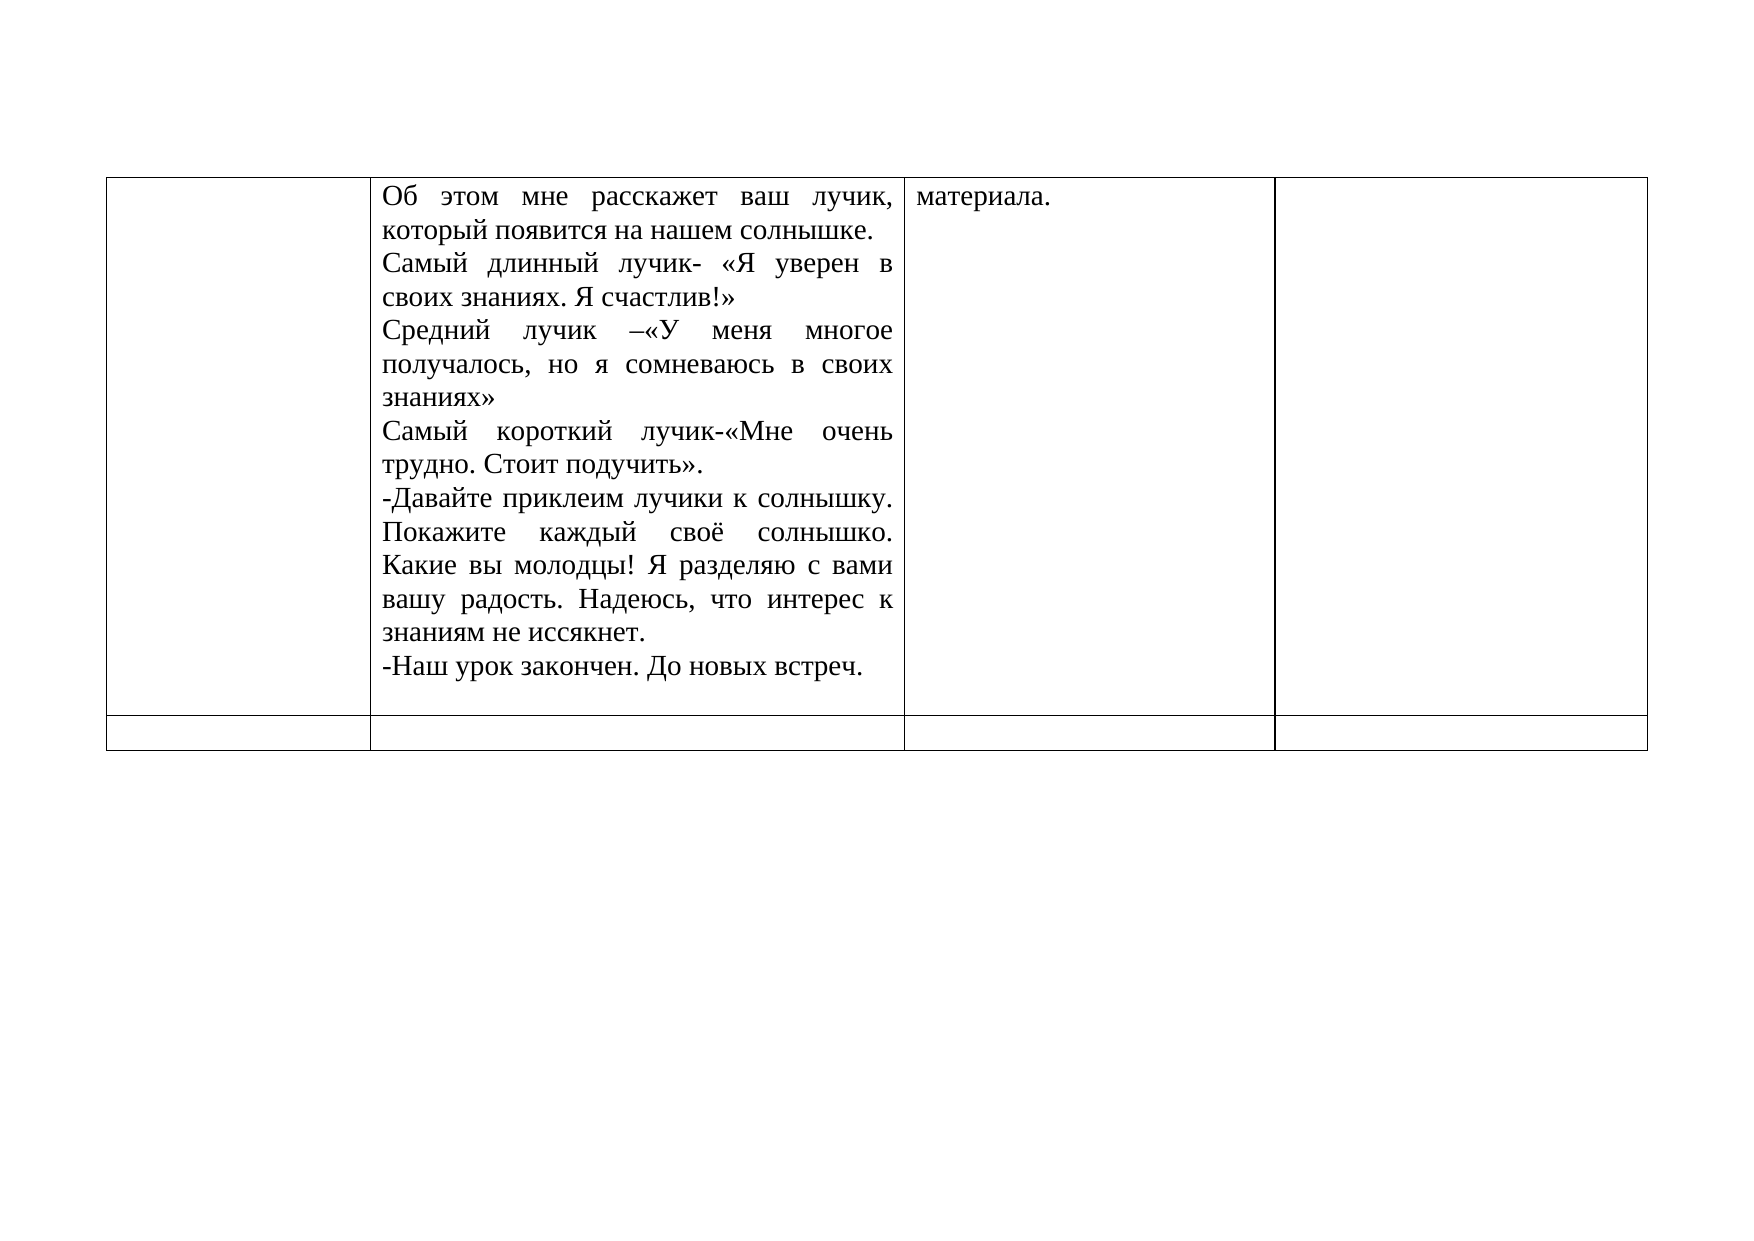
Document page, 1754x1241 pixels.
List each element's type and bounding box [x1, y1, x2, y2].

table_cell [905, 716, 1274, 749]
table_cell [107, 178, 370, 715]
table_cell [371, 178, 904, 715]
table_cell [1276, 178, 1647, 715]
table_cell [107, 716, 370, 749]
table_cell [1276, 716, 1647, 749]
table_cell [905, 178, 1274, 715]
table_cell [371, 716, 904, 749]
